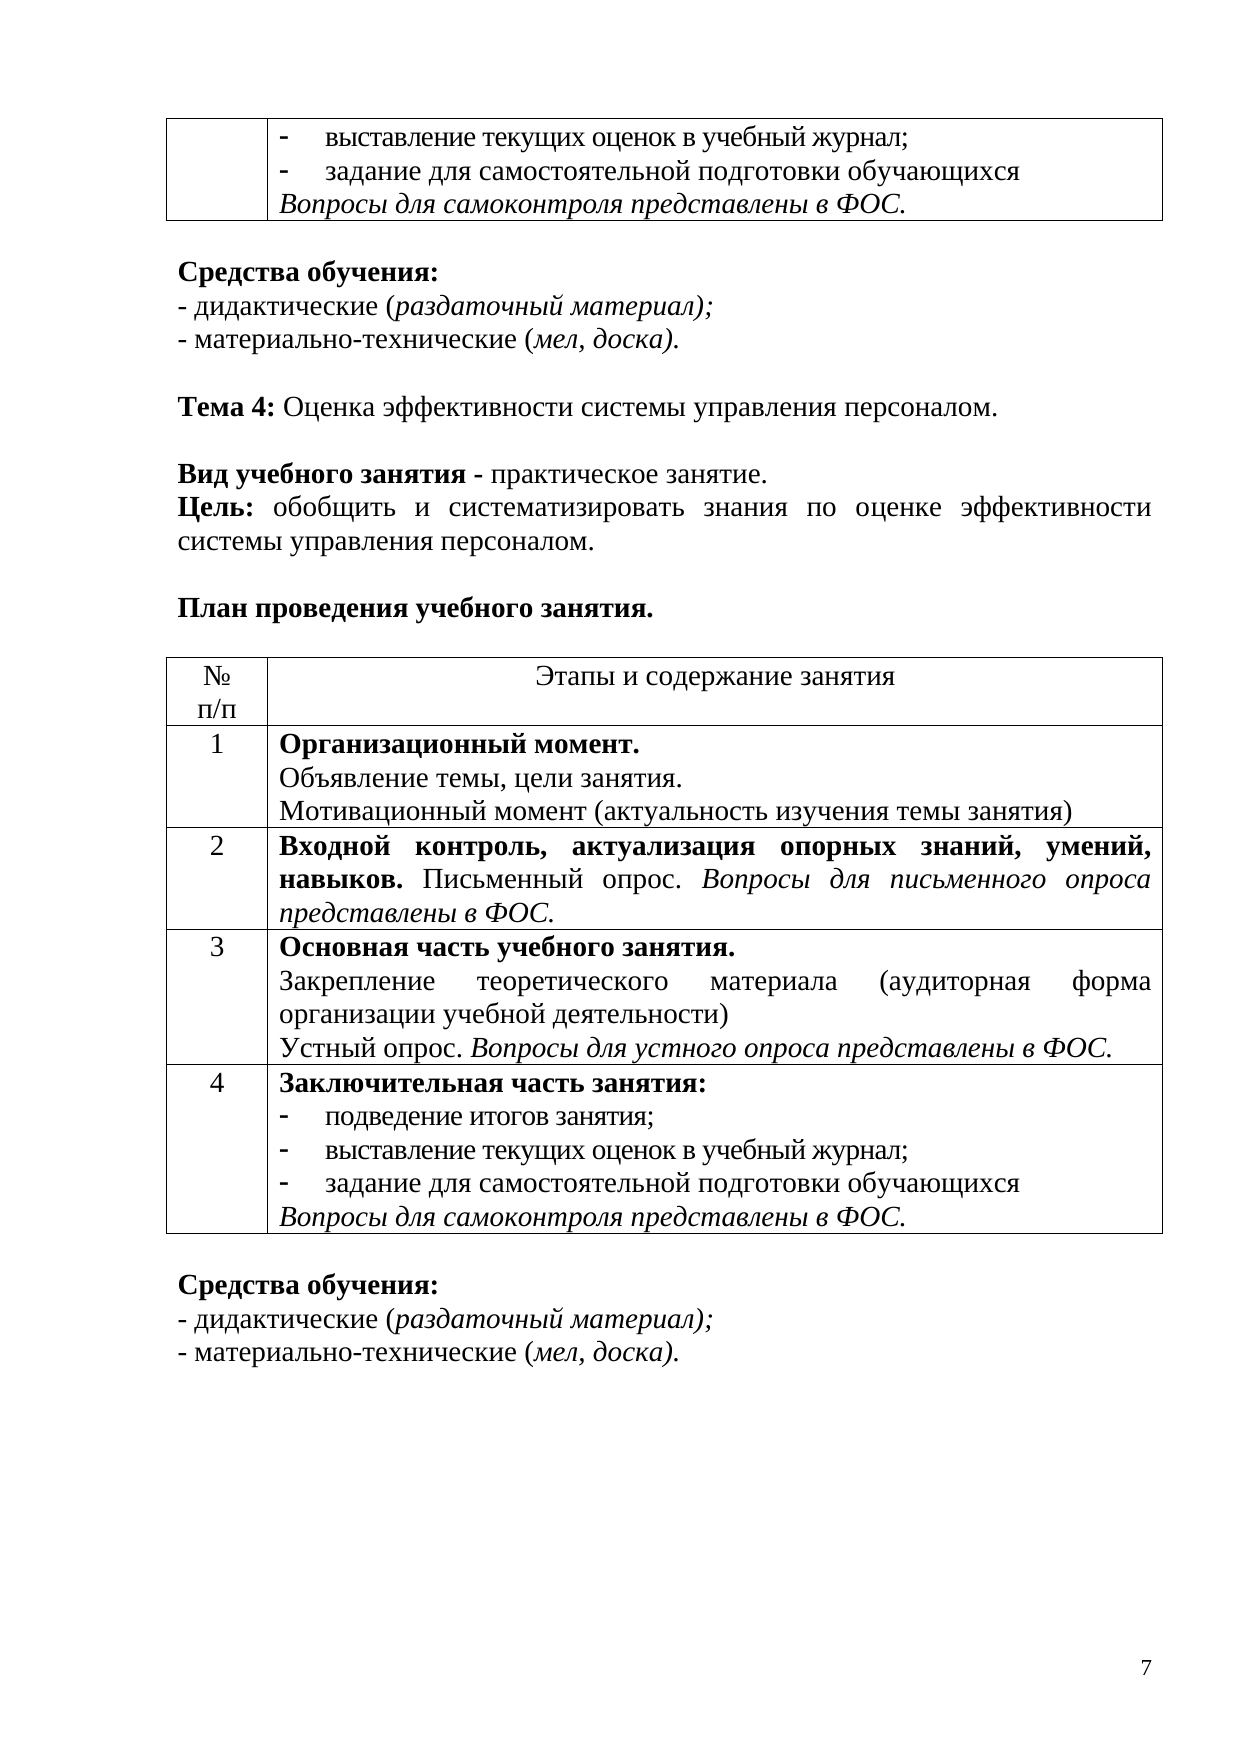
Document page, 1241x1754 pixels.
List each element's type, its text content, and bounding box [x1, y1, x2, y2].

text - материально-технические (мел, доска). [177, 1334, 1152, 1368]
text - дидактические (раздаточный материал); [177, 288, 1152, 322]
table_cell 3 [167, 930, 267, 1064]
text Средства обучения: [177, 254, 1152, 288]
table_cell 4 [167, 1065, 267, 1233]
table_cell Организационный момент. Объявление темы, цели занятия. Мотивационный момент (актуальность изучения темы занятия) [268, 726, 1162, 827]
table_header Этапы и содержание занятия [268, 658, 1162, 725]
table_cell Входной контроль, актуализация опорных знаний, умений, навыков. Письменный опрос. Вопросы для письменного опроса представлены в ФОС. [268, 828, 1162, 928]
table_header № п/п [167, 658, 267, 725]
text - материально-технические (мел, доска). [177, 322, 1152, 355]
text Цель: обобщить и систематизировать знания по оценке эффективности системы управления персоналом. [177, 489, 1152, 556]
table_cell 1 [167, 726, 267, 827]
text - дидактические (раздаточный материал); [177, 1301, 1152, 1334]
text Средства обучения: [177, 1267, 1152, 1301]
table_cell Основная часть учебного занятия. Закрепление теоретического материала (аудиторная форма организации учебной деятельности) Устный опрос. Вопросы для устного опроса представлены в ФОС. [268, 930, 1162, 1064]
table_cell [268, 119, 1162, 220]
table_cell 2 [167, 828, 267, 928]
table_cell 4 [167, 119, 267, 220]
text Тема 4: Оценка эффективности системы управления персоналом. [177, 389, 1152, 422]
text План проведения учебного занятия. [177, 590, 1152, 623]
text Вид учебного занятия - практическое занятие. [177, 456, 1152, 489]
